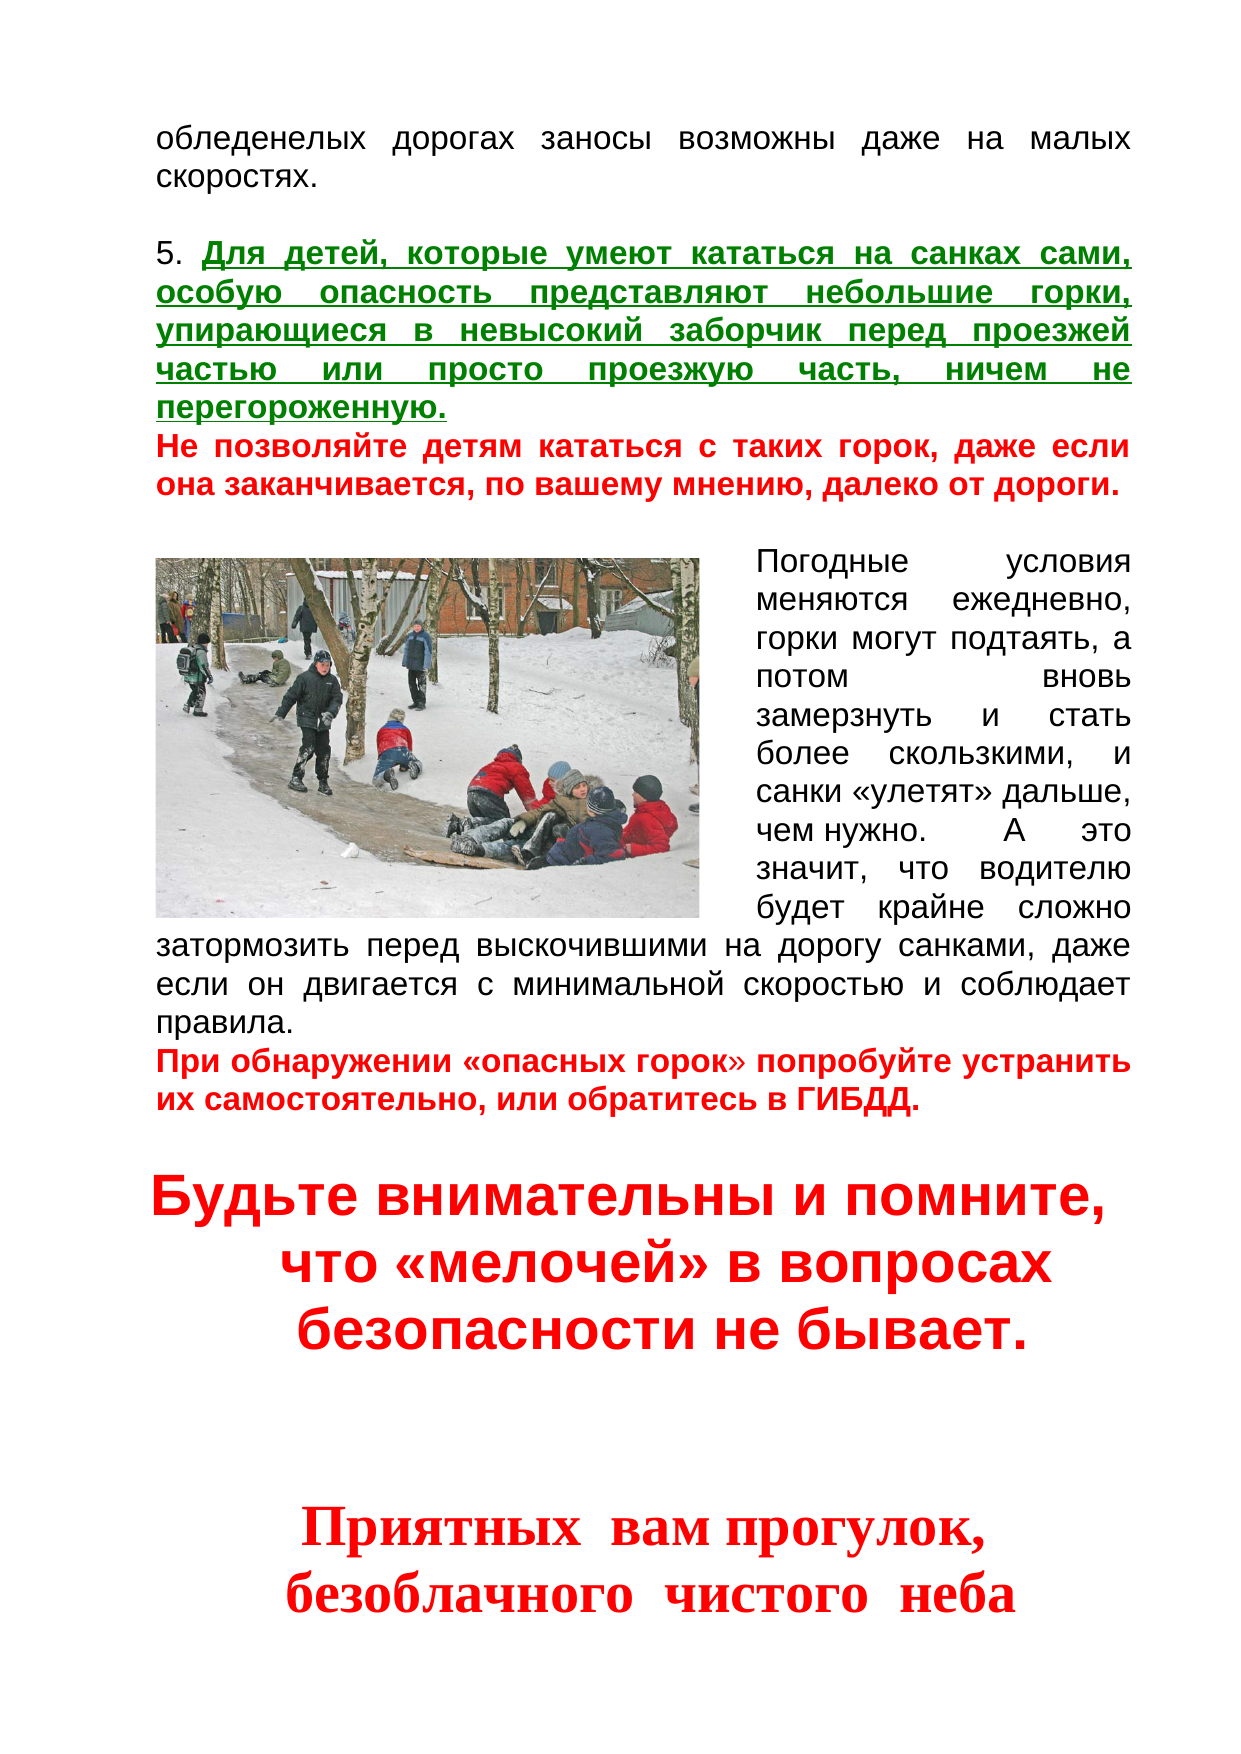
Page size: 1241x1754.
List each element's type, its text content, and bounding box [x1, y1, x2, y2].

text При обнаружении «опасных горок» попробуйте устранить их самостоятельно, или обратитесь в ГИБДД. [156, 1041, 1132, 1117]
text 5. Для детей, которые умеют кататься на санках сами, особую опасность представляют небольшие горки, упирающиеся в невысокий заборчик перед проезжей частью или просто проезжую часть, ничем не перегороженную. [156, 307, 1132, 344]
text безопасности не бывает. [118, 1295, 1132, 1362]
text Не позволяйте детям кататься с таких горок, даже если она заканчивается, по вашему мнению, далеко от дороги. [156, 426, 1132, 502]
text 5. Для детей, которые умеют кататься на санках сами, особую опасность представляют небольшие горки, упирающиеся в невысокий заборчик перед проезжей частью или просто проезжую часть, ничем не перегороженную. [156, 384, 1132, 426]
text Будьте внимательны и помните, что «мелочей» в вопросах [118, 1161, 1132, 1295]
picture [155, 558, 700, 918]
text 5. Для детей, которые умеют кататься на санках сами, особую опасность представляют небольшие горки, упирающиеся в невысокий заборчик перед проезжей частью или просто проезжую часть, ничем не перегороженную. [156, 195, 1132, 305]
text безоблачного чистого неба [156, 1558, 1132, 1626]
text Приятных вам прогулок, [156, 1491, 1132, 1558]
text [156, 118, 1132, 195]
text 5. Для детей, которые умеют кататься на санках сами, особую опасность представляют небольшие горки, упирающиеся в невысокий заборчик перед проезжей частью или просто проезжую часть, ничем не перегороженную. [156, 346, 1132, 382]
